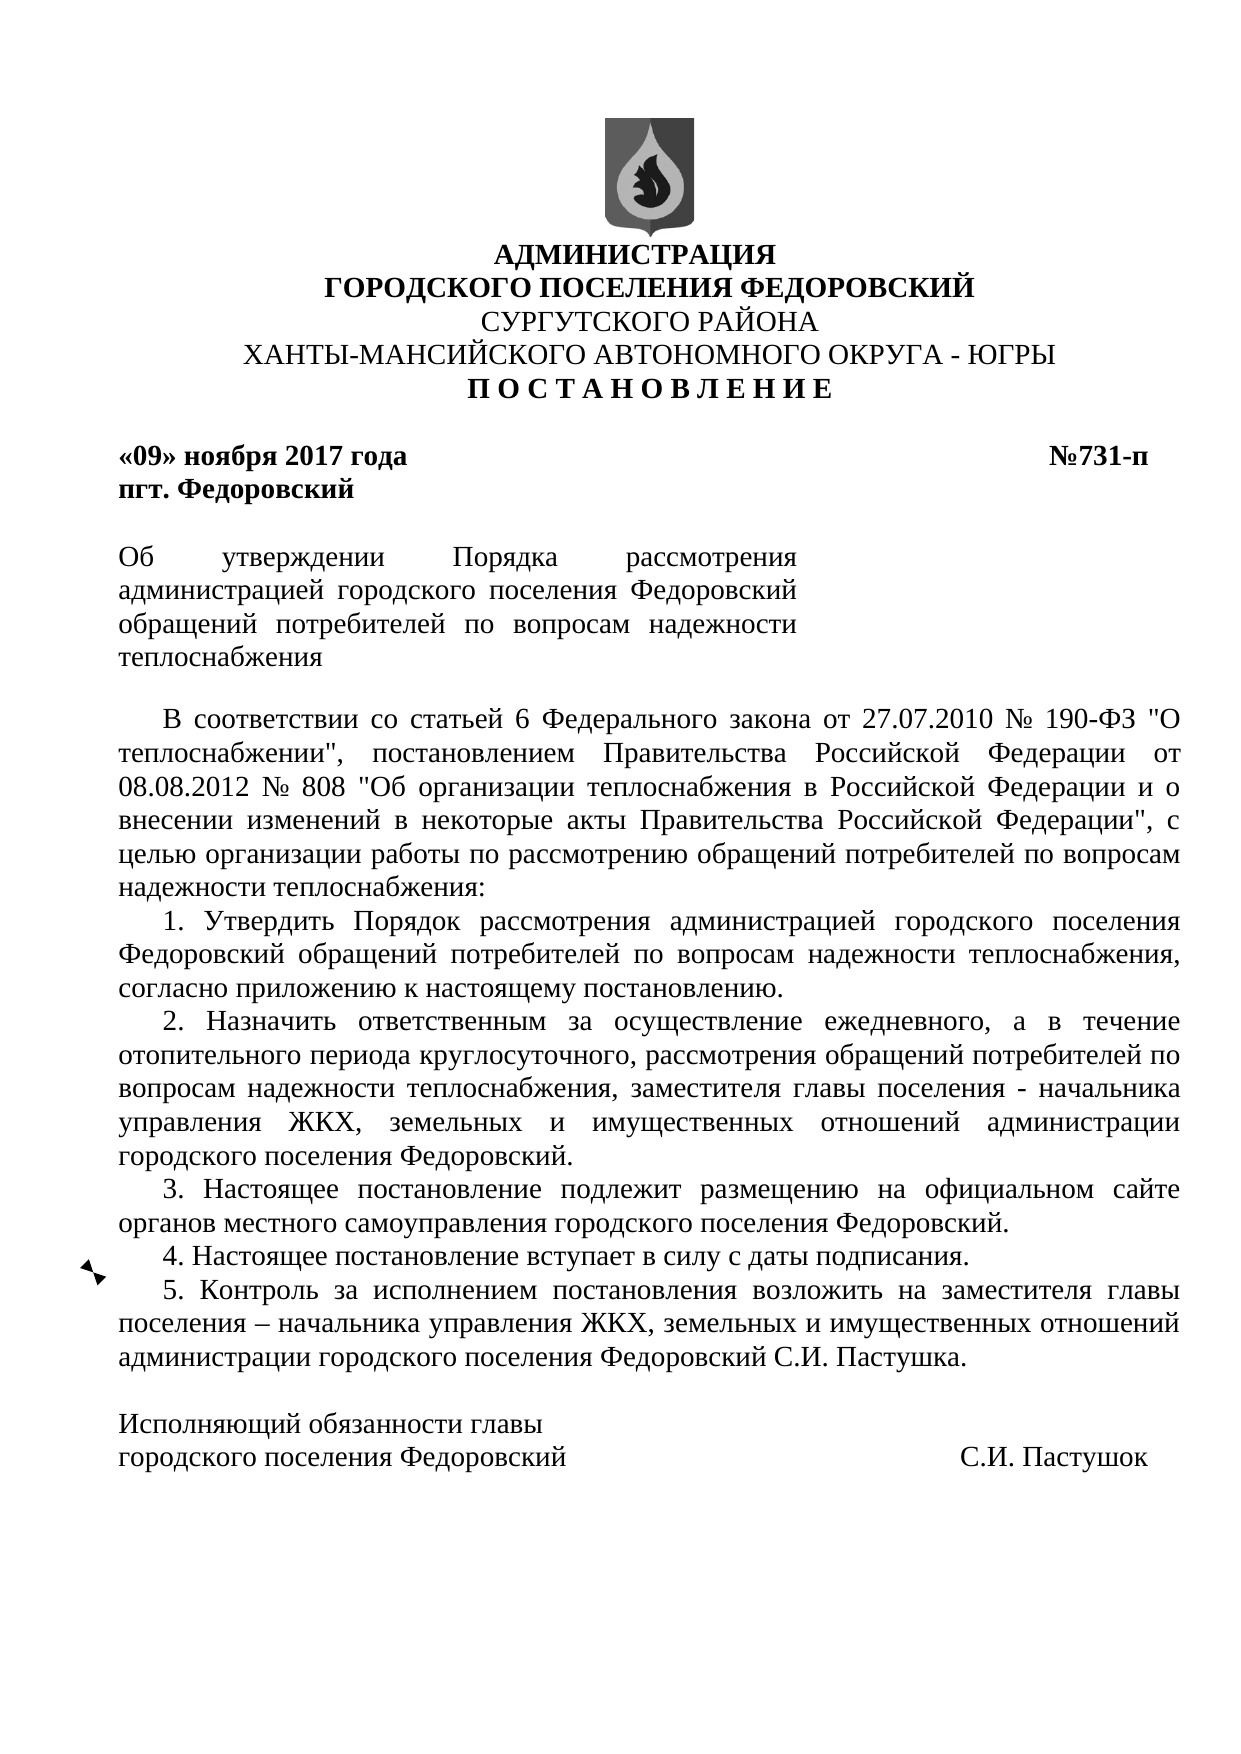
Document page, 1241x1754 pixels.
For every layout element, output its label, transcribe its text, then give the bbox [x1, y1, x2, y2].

text СУРГУТСКОГО РАЙОНА [118, 304, 1181, 337]
text Об утверждении Порядка рассмотрения администрацией городского поселения Федоровский обращений потребителей по вопросам надежности теплоснабжения [118, 539, 797, 673]
text П О С Т А Н О В Л Е Н И Е [118, 371, 1181, 404]
text 5. Контроль за исполнением постановления возложить на заместителя главы поселения – начальника управления ЖКХ, земельных и имущественных отношений администрации городского поселения Федоровский С.И. Пастушка. [118, 1272, 1181, 1372]
text пгт. Федоровский [118, 472, 1181, 505]
text 2. Назначить ответственным за осуществление ежедневного, а в течение отопительного периода круглосуточного, рассмотрения обращений потребителей по вопросам надежности теплоснабжения, заместителя главы поселения - начальника управления ЖКХ, земельных и имущественных отношений администрации городского поселения Федоровский. [118, 1003, 1181, 1171]
text 3. Настоящее постановление подлежит размещению на официальном сайте органов местного самоуправления городского поселения Федоровский. [118, 1171, 1181, 1238]
text В соответствии со статьей 6 Федерального закона от 27.07.2010 № 190-ФЗ "О теплоснабжении", постановлением Правительства Российской Федерации от 08.08.2012 № 808 "Об организации теплоснабжения в Российской Федерации и о внесении изменений в некоторые акты Правительства Российской Федерации", с целью организации работы по рассмотрению обращений потребителей по вопросам надежности теплоснабжения: [118, 702, 1181, 903]
text АДМИНИСТРАЦИЯ [118, 237, 1181, 270]
text ГОРОДСКОго ПОСЕЛЕНИя федоровский [118, 270, 1181, 304]
text 4. Настоящее постановление вступает в силу с даты подписания. [118, 1238, 1181, 1272]
text городского поселения Федоровский С.И. Пастушок [118, 1439, 1181, 1473]
text Исполняющий обязанности главы [118, 1406, 1181, 1439]
text «09» ноября 2017 года №731-п [118, 438, 1181, 472]
text ХАНТЫ-МАНСИЙСКОГО АВТОНОМНОГО ОКРУГА - ЮГРЫ [118, 337, 1181, 371]
text 1. Утвердить Порядок рассмотрения администрацией городского поселения Федоровский обращений потребителей по вопросам надежности теплоснабжения, согласно приложению к настоящему постановлению. [118, 903, 1181, 1003]
picture [605, 118, 695, 237]
